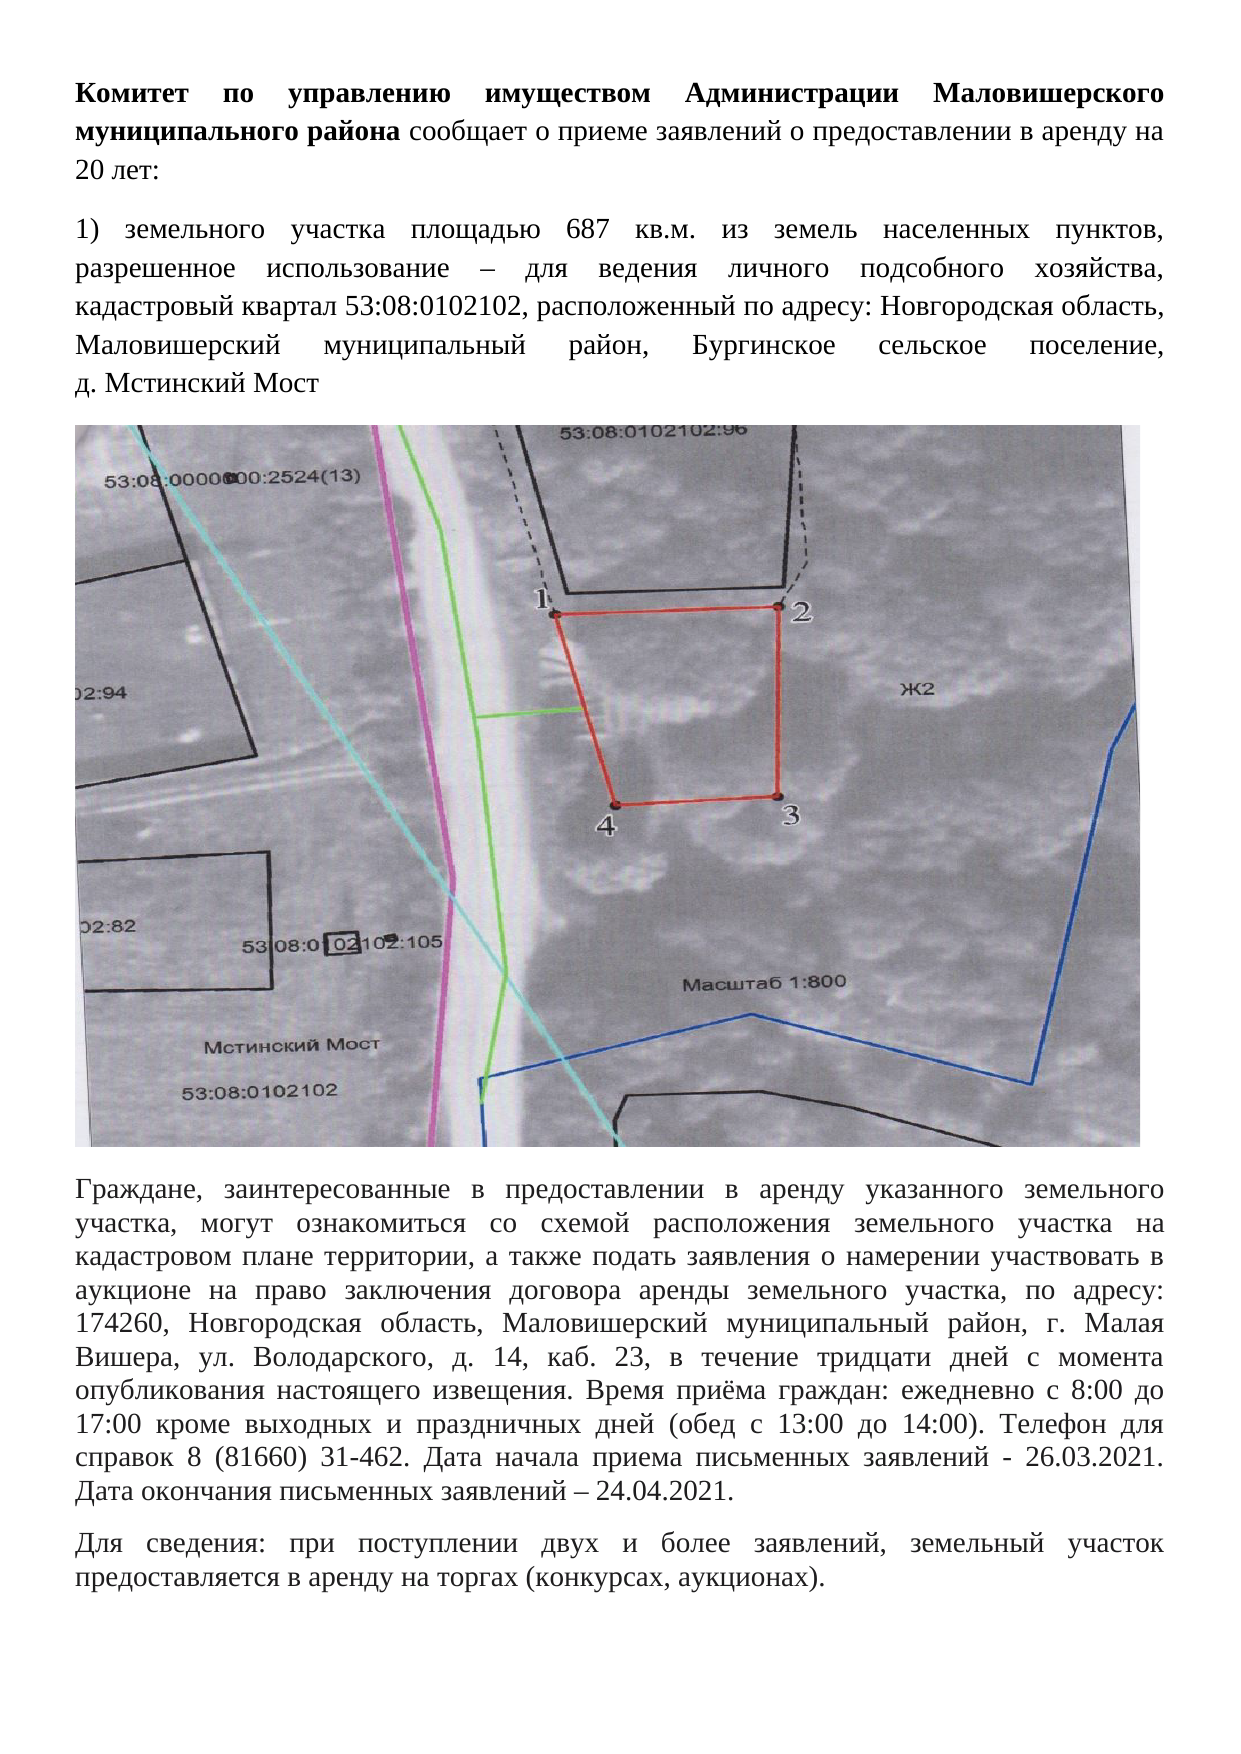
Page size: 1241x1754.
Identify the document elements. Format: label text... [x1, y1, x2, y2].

text Для сведения: при поступлении двух и более заявлений, земельный участок предоставляется в аренду на торгах (конкурсах, аукционах). [75, 1525, 1165, 1592]
text 1) земельного участка площадью 687 кв.м. из земель населенных пунктов, разрешенное использование – для ведения личного подсобного хозяйства, кадастровый квартал 53:08:0102102, расположенный по адресу: Новгородская область, Маловишерский муниципальный район, Бургинское сельское поселение, д. Мстинский Мост [75, 211, 1165, 399]
text Комитет по управлению имуществом Администрации Маловишерского муниципального района сообщает о приеме заявлений о предоставлении в аренду на 20 лет: [75, 75, 1165, 186]
text Граждане, заинтересованные в предоставлении в аренду указанного земельного участка, могут ознакомиться со схемой расположения земельного участка на кадастровом плане территории, а также подать заявления о намерении участвовать в аукционе на право заключения договора аренды земельного участка, по адресу: 174260, Новгородская область, Маловишерский муниципальный район, г. Малая Вишера, ул. Володарского, д. 14, каб. 23, в течение тридцати дней с момента опубликования настоящего извещения. Время приёма граждан: ежедневно с 8:00 до 17:00 кроме выходных и праздничных дней (обед с 13:00 до 14:00). Телефон для справок 8 (81660) 31-462. Дата начала приема письменных заявлений - 26.03.2021. Дата окончания письменных заявлений – 24.04.2021. [75, 1171, 1165, 1507]
